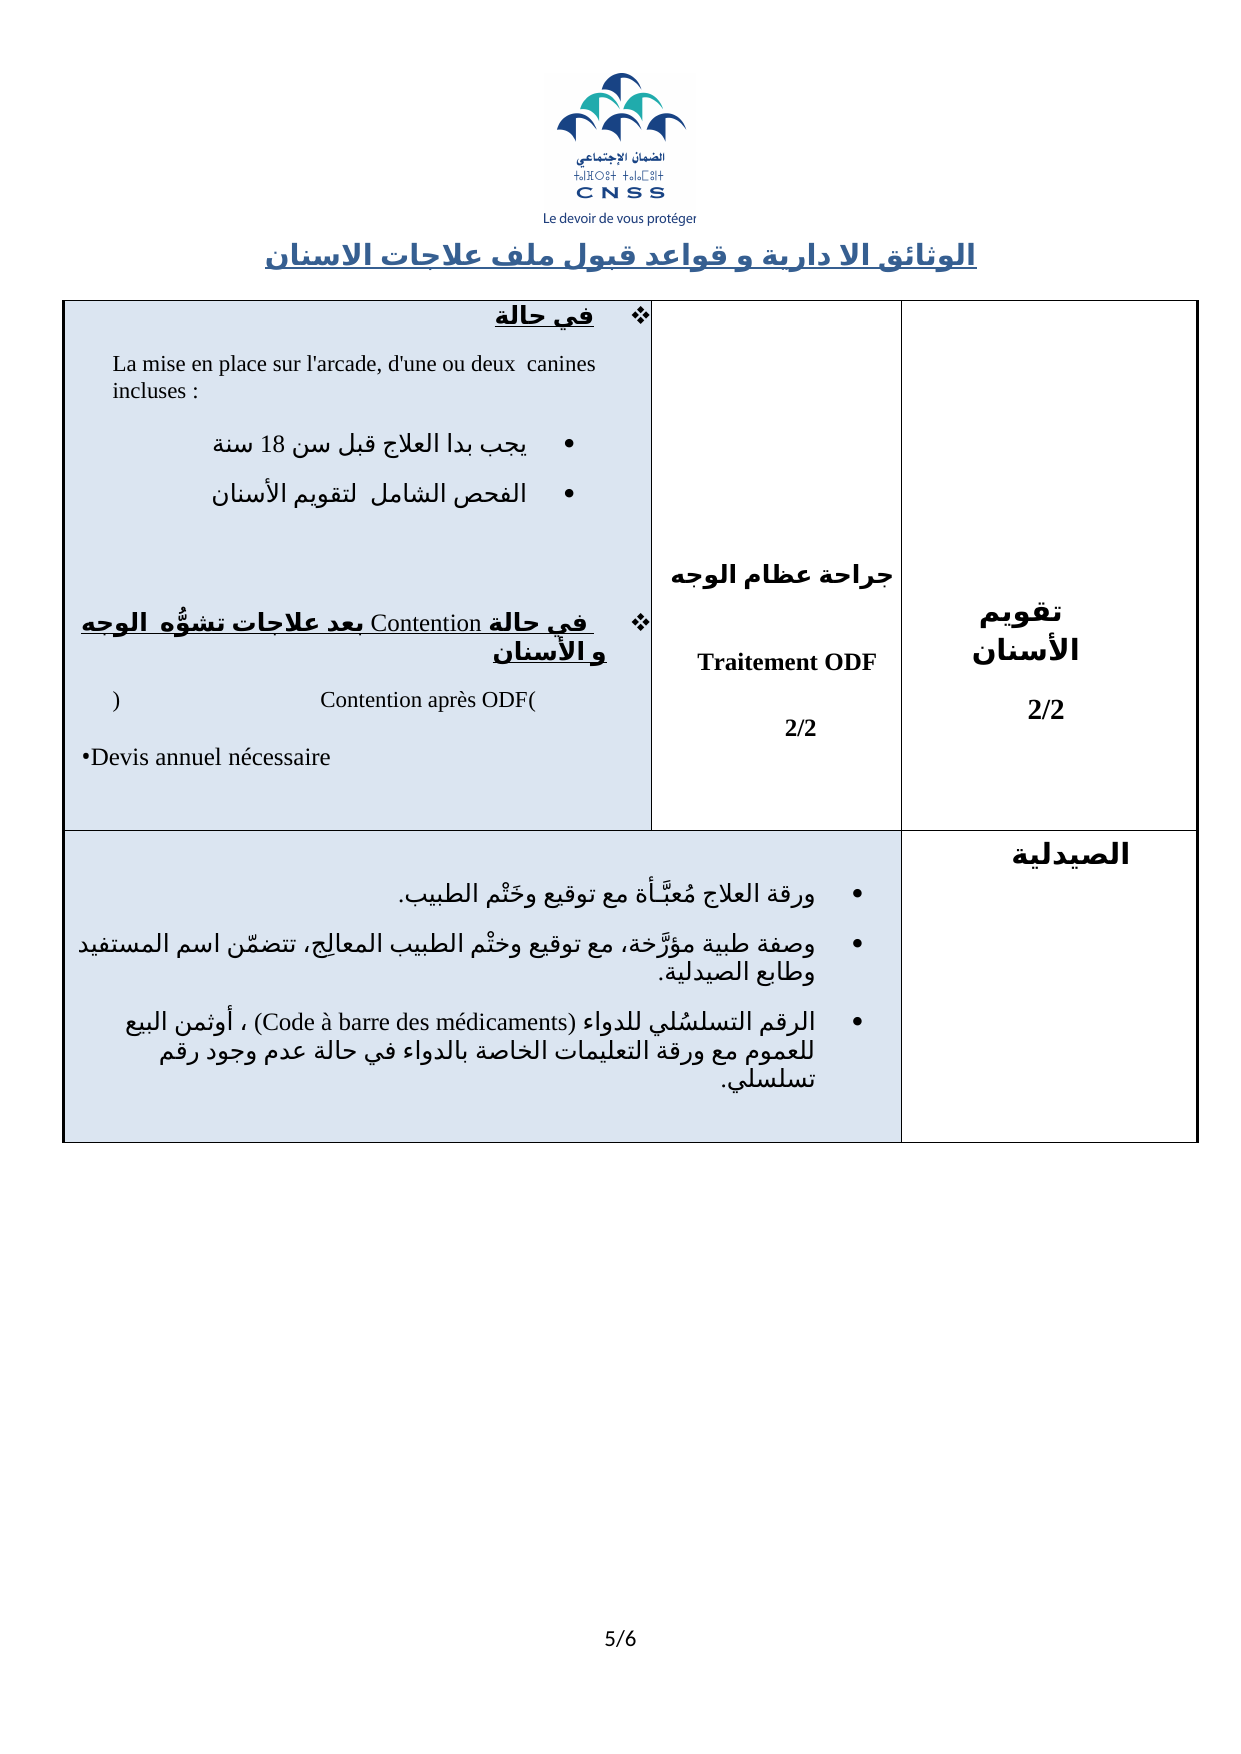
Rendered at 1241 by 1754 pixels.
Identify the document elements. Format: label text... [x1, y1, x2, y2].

picture [544, 73, 697, 226]
table_cell ورقة العلاج مُعبَّـأة مع توقيع وخَتْم الطبيب. وصفة طبية مؤرَّخة، مع توقيع وختْم الطبيب المعالِج، تتضمّن اسم المستفيد وطابع الصيدلية. الرقم التسلسُلي للدواء (Code à barre des médicaments) ، أوثمن البيع للعموم مع ورقة التعليمات الخاصة بالدواء في حالة عدم وجود رقم تسلسلي. [65, 831, 901, 1142]
table_cell [652, 301, 901, 830]
table_cell [902, 831, 1196, 1142]
